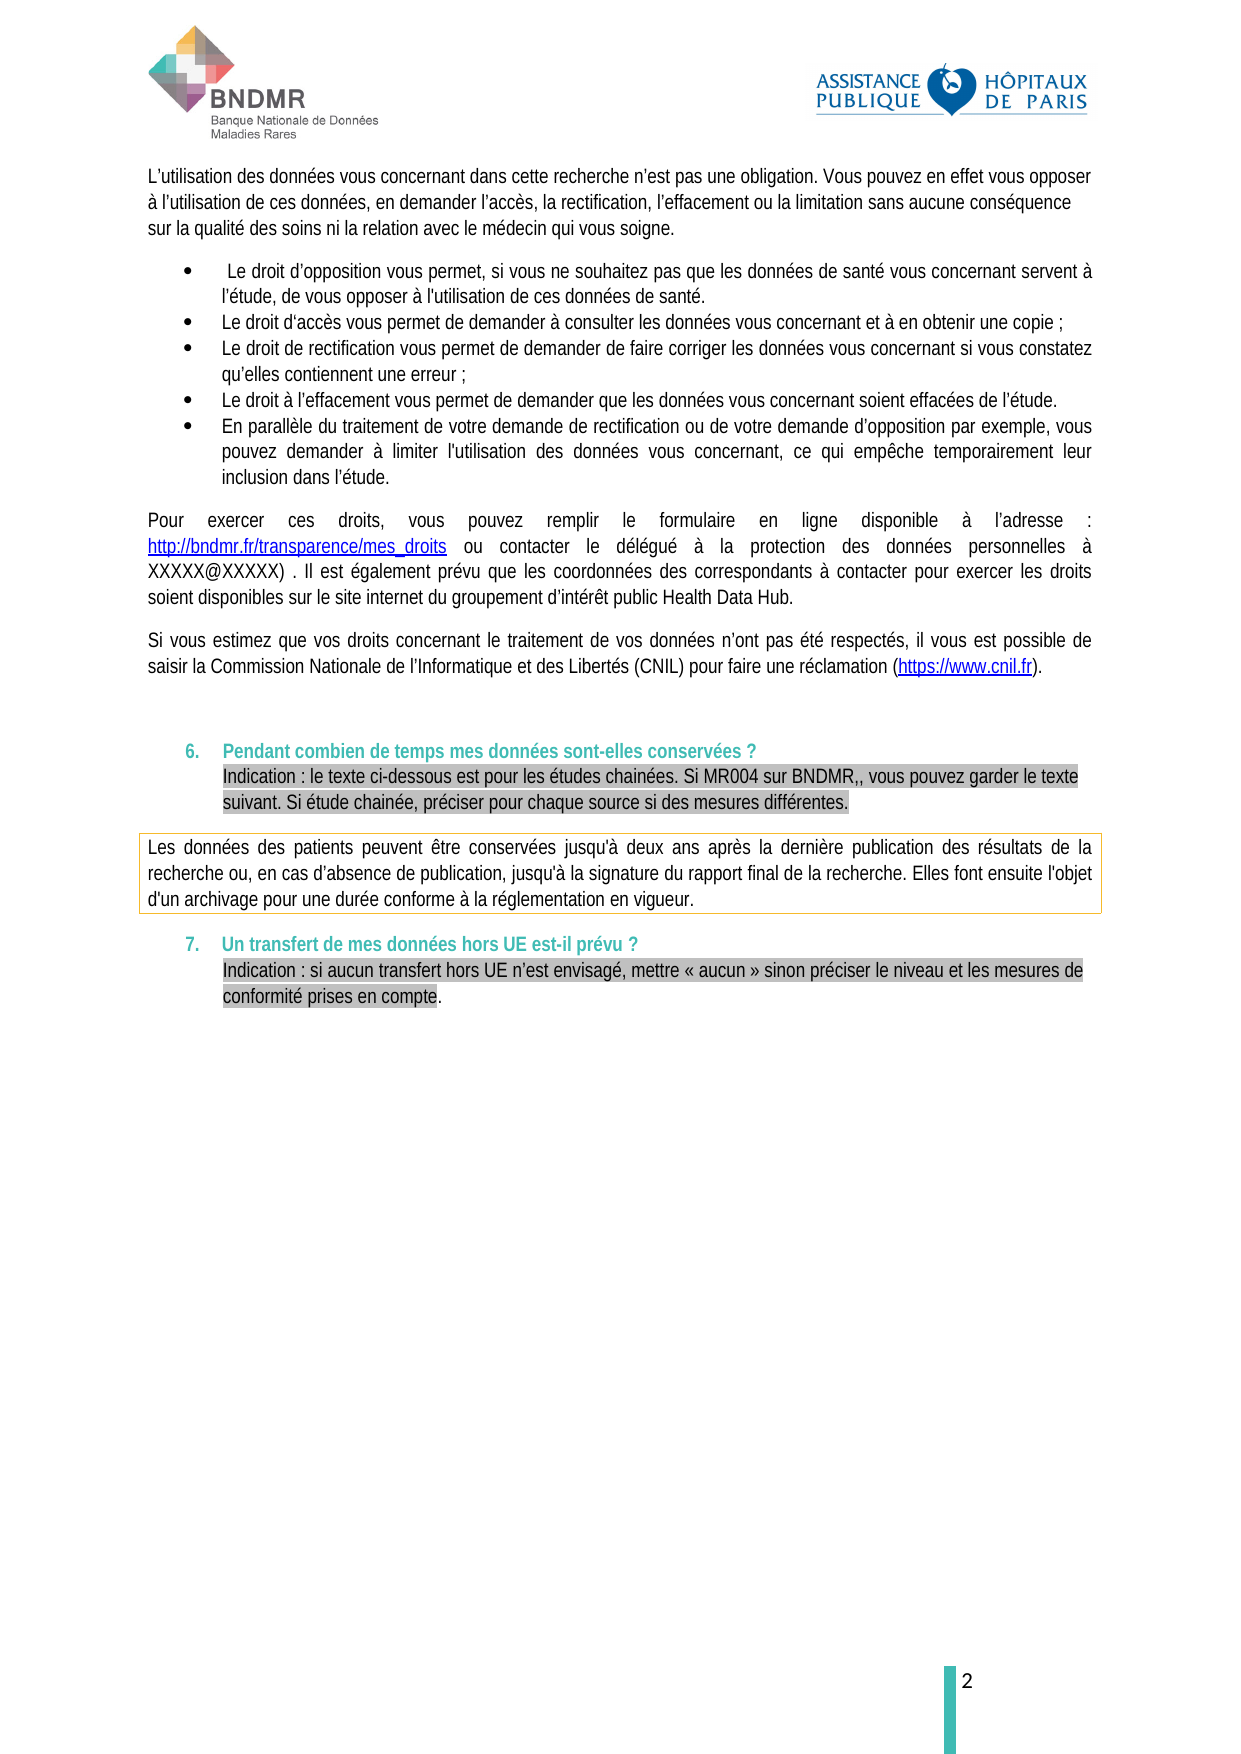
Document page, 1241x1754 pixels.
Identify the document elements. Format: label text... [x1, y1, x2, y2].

text Si vous estimez que vos droits concernant le traitement de vos données n’ont pas été respectés, il vous est possible de saisir la Commission Nationale de l’Informatique et des Libertés (CNIL) pour faire une réclamation (https://www.cnil.fr). [148, 628, 1092, 677]
picture [804, 63, 1099, 120]
list Le droit d‘accès vous permet de demander à consulter les données vous concernant et à en obtenir une copie ; [184, 310, 1092, 334]
list Indication : le texte ci-dessous est pour les études chainées. Si MR004 sur BNDMR,, vous pouvez garder le texte suivant. Si étude chainée, préciser pour chaque source si des mesures différentes. [223, 764, 1092, 814]
list Le droit d’opposition vous permet, si vous ne souhaitez pas que les données de santé vous concernant servent à l’étude, de vous opposer à l'utilisation de ces données de santé. [184, 258, 1092, 308]
text L’utilisation des données vous concernant dans cette recherche n’est pas une obligation. Vous pouvez en effet vous opposer à l’utilisation de ces données, en demander l’accès, la rectification, l’effacement ou la limitation sans aucune conséquence sur la qualité des soins ni la relation avec le médecin qui vous soigne. [148, 164, 1092, 240]
list Un transfert de mes données hors UE est-il prévu ? [185, 932, 1092, 956]
text Les données des patients peuvent être conservées jusqu'à deux ans après la dernière publication des résultats de la recherche ou, en cas d’absence de publication, jusqu'à la signature du rapport final de la recherche. Elles font ensuite l'objet d'un archivage pour une durée conforme à la réglementation en vigueur. [140, 834, 1101, 913]
list Pendant combien de temps mes données sont-elles conservées ? [185, 738, 1092, 762]
list En parallèle du traitement de votre demande de rectification ou de votre demande d’opposition par exemple, vous pouvez demander à limiter l'utilisation des données vous concernant, ce qui empêche temporairement leur inclusion dans l’étude. [184, 413, 1092, 489]
list Le droit à l’effacement vous permet de demander que les données vous concernant soient effacées de l’étude. [184, 388, 1092, 412]
text Pour exercer ces droits, vous pouvez remplir le formulaire en ligne disponible à l’adresse : http://bndmr.fr/transparence/mes_droits ou contacter le délégué à la protection des données personnelles à XXXXX@XXXXX) . Il est également prévu que les coordonnées des correspondants à contacter pour exercer les droits soient disponibles sur le site internet du groupement d’intérêt public Health Data Hub. [148, 508, 1092, 609]
list Indication : si aucun transfert hors UE n’est envisagé, mettre « aucun » sinon préciser le niveau et les mesures de conformité prises en compte. [223, 958, 1092, 1008]
list Le droit de rectification vous permet de demander de faire corriger les données vous concernant si vous constatez qu’elles contiennent une erreur ; [184, 336, 1092, 386]
picture [147, 25, 382, 139]
